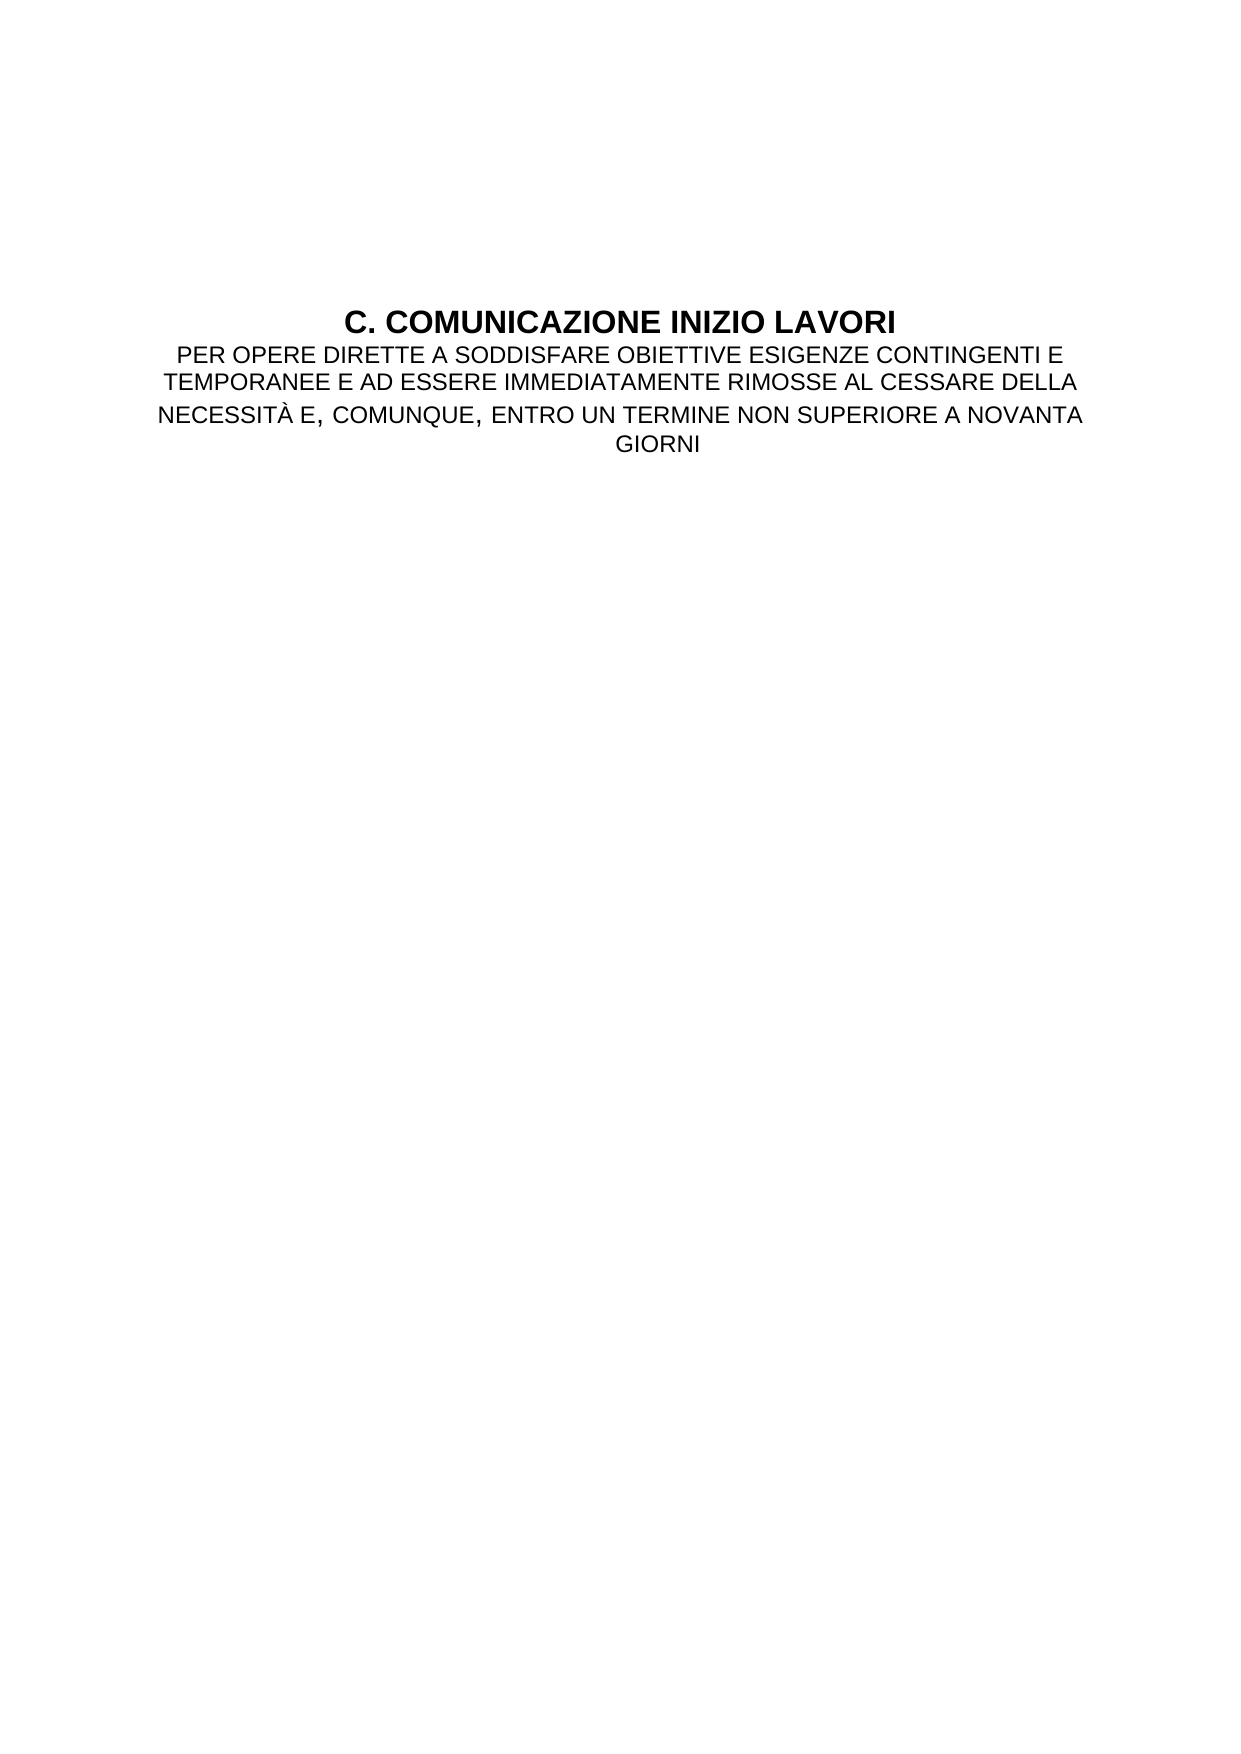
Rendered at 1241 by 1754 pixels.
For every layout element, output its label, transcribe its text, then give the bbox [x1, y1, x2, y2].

text PER OPERE DIRETTE A SODDISFARE OBIETTIVE ESIGENZE CONTINGENTI E [118, 341, 1122, 368]
text NECESSITÀ E, COMUNQUE, ENTRO UN TERMINE NON SUPERIORE A NOVANTA [118, 396, 1122, 429]
text TEMPORANEE E AD ESSERE IMMEDIATAMENTE RIMOSSE AL CESSARE DELLA [118, 368, 1122, 396]
text C. COMUNICAZIONE INIZIO LAVORI [118, 304, 1122, 341]
list GIORNI [193, 429, 1122, 457]
